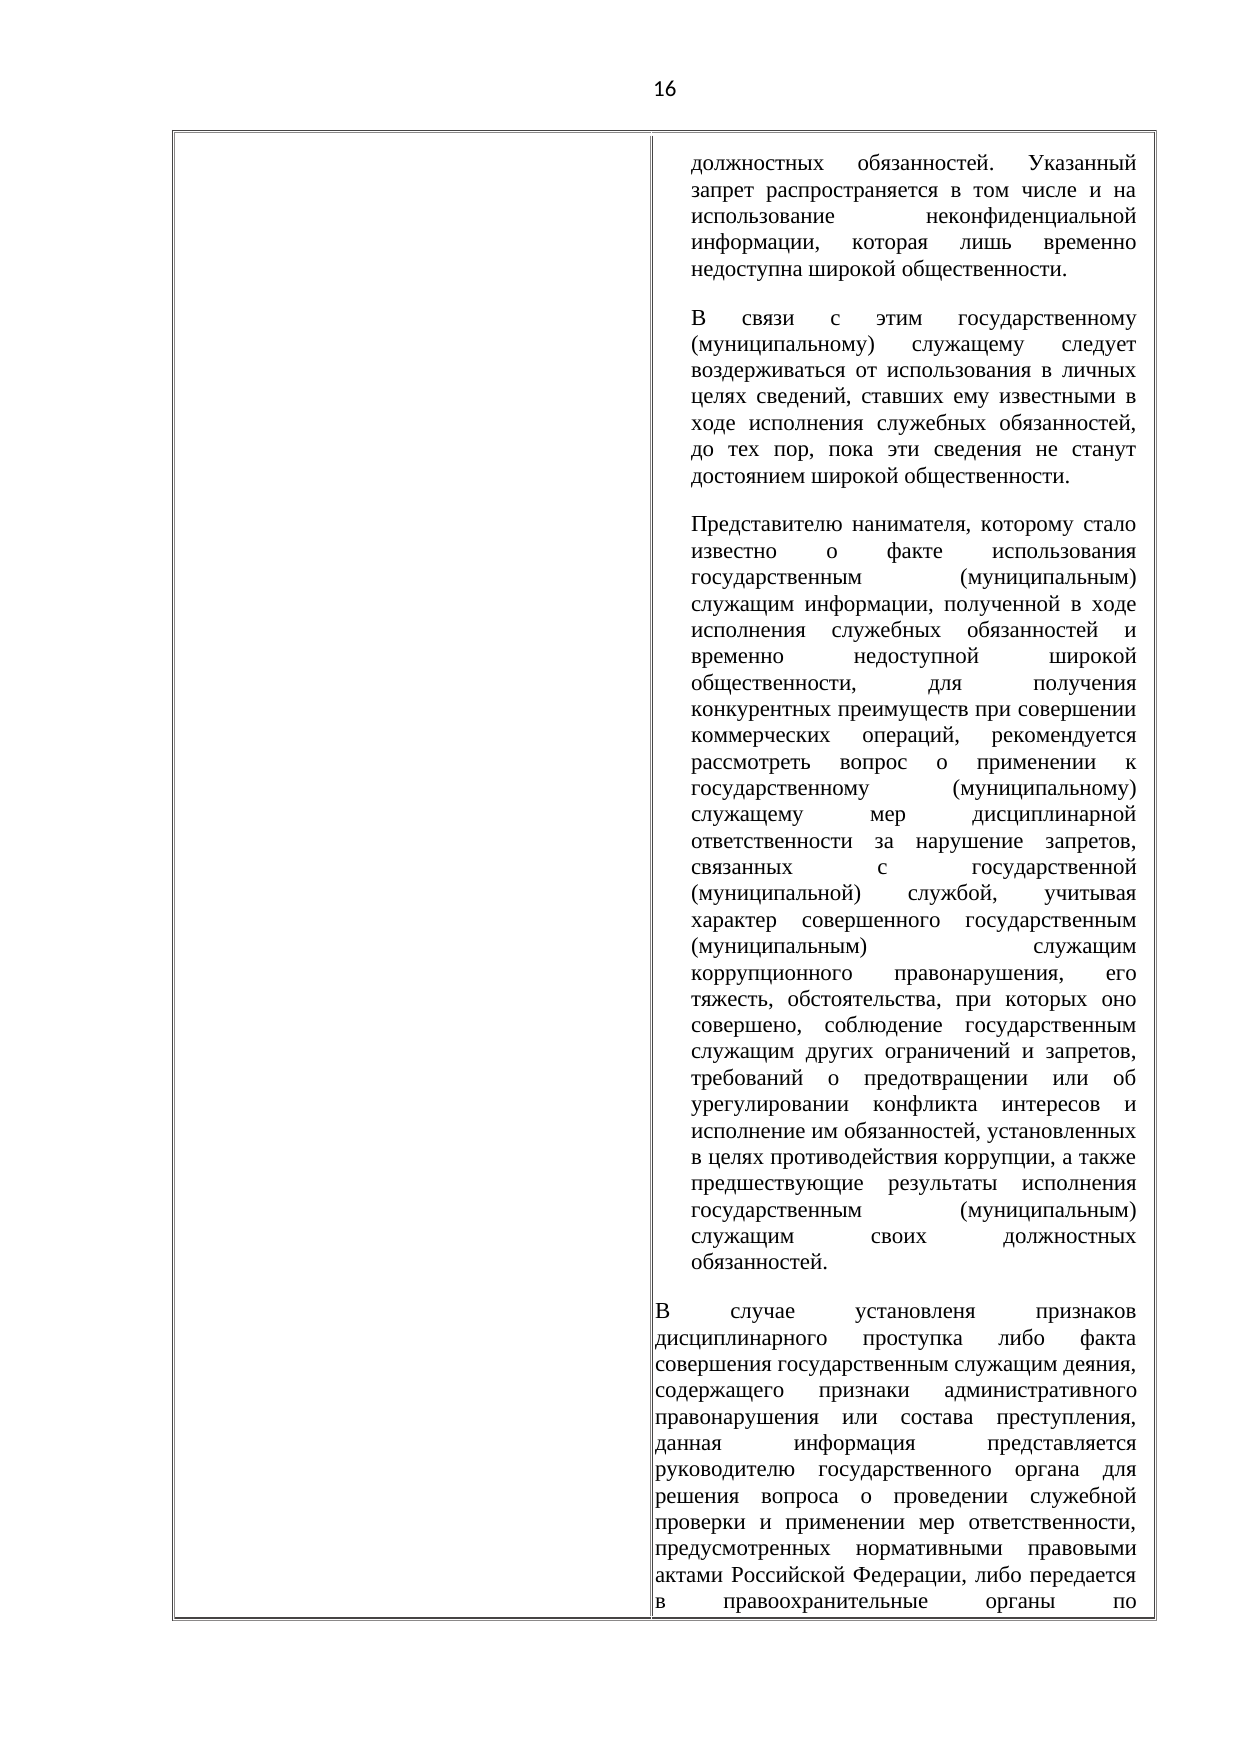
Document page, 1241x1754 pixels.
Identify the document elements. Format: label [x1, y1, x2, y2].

table_cell [175, 133, 652, 1617]
table_cell [652, 133, 1154, 1617]
